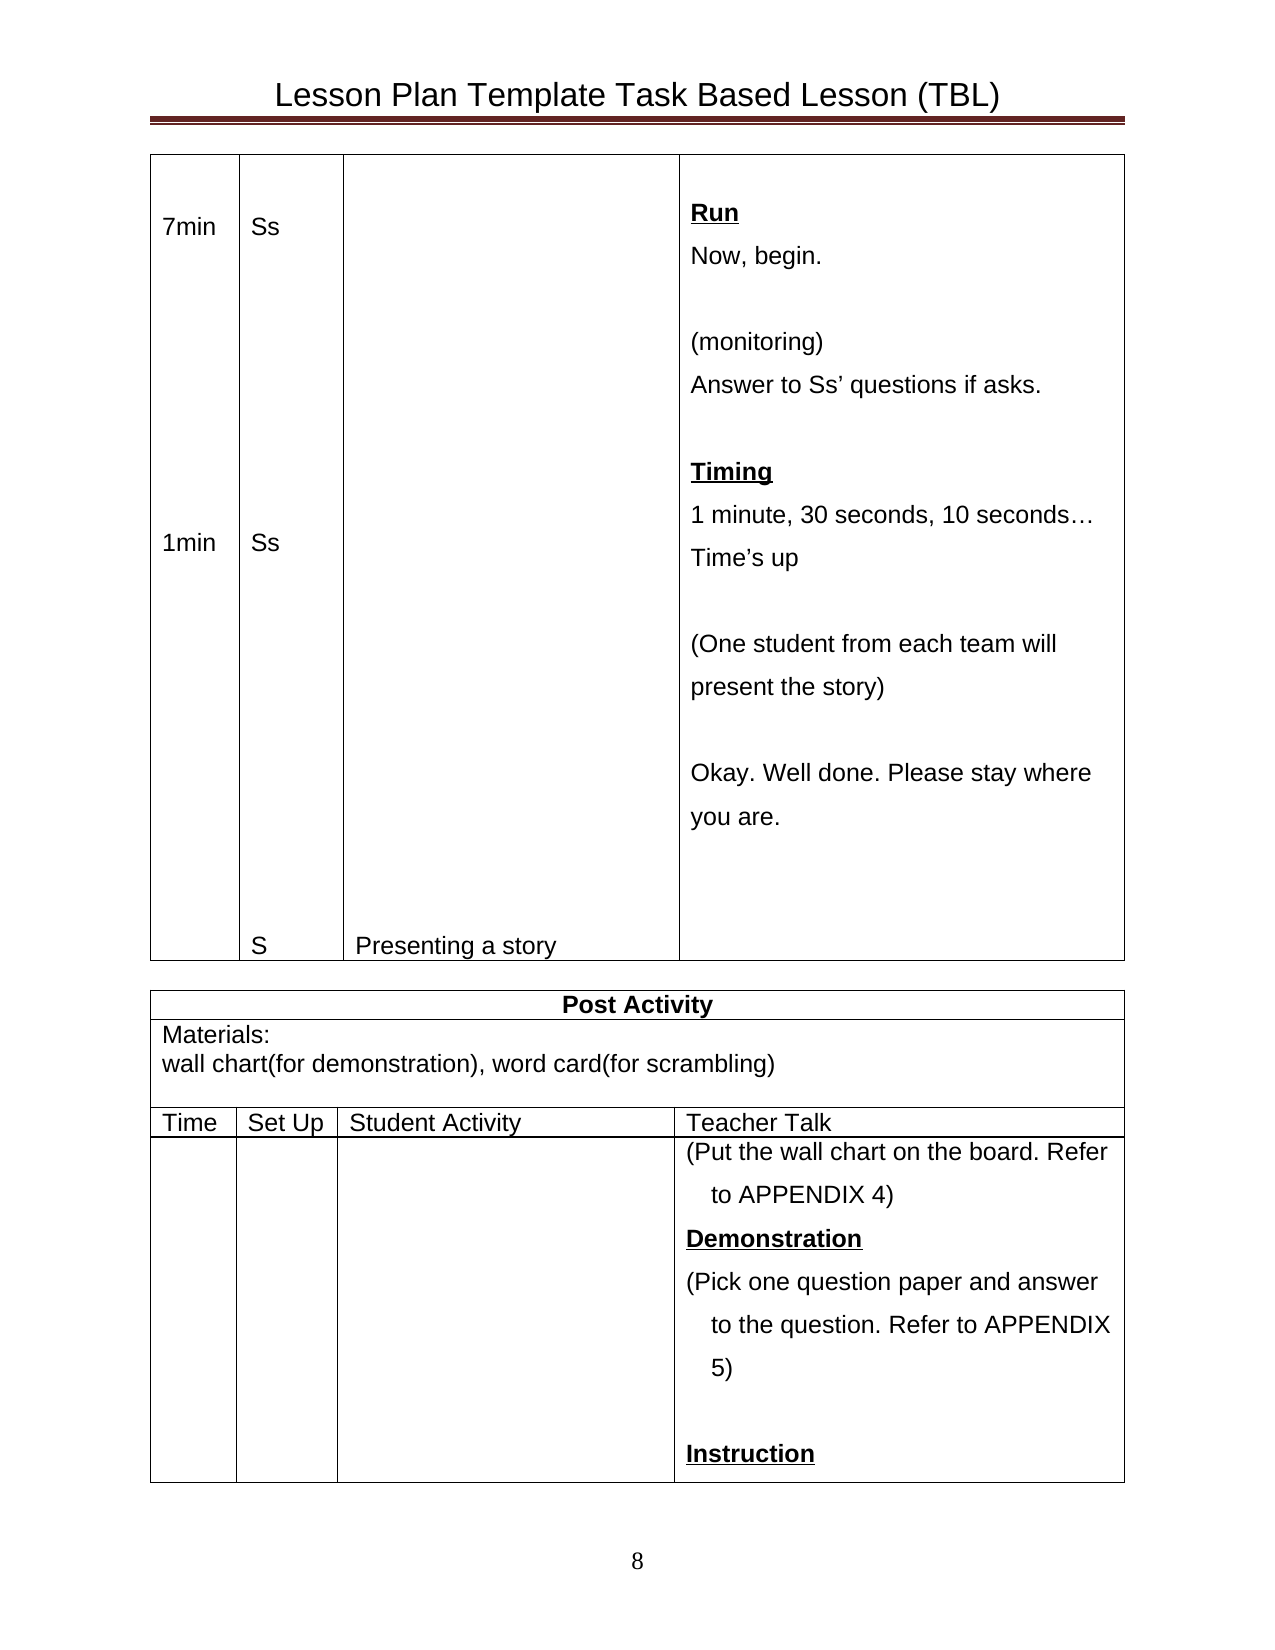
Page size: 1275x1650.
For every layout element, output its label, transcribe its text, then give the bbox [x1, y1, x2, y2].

table_cell [338, 1138, 674, 1482]
table_cell Teacher Talk [675, 1108, 1124, 1136]
table_cell Materials: wall chart(for demonstration), word card(for scrambling) [151, 1020, 1124, 1107]
table_cell [237, 1138, 337, 1482]
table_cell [344, 155, 679, 960]
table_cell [680, 155, 1124, 960]
table_cell T-Ss Ss Ss S [240, 155, 343, 960]
table_cell [151, 1138, 236, 1482]
table_cell Set Up [237, 1108, 337, 1136]
table_header Post Activity [151, 991, 1124, 1019]
table_cell Student Activity [338, 1108, 674, 1136]
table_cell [675, 1138, 1124, 1482]
table_cell Time [151, 1108, 236, 1136]
table_cell 3min 3min 7min 1min [151, 155, 239, 960]
